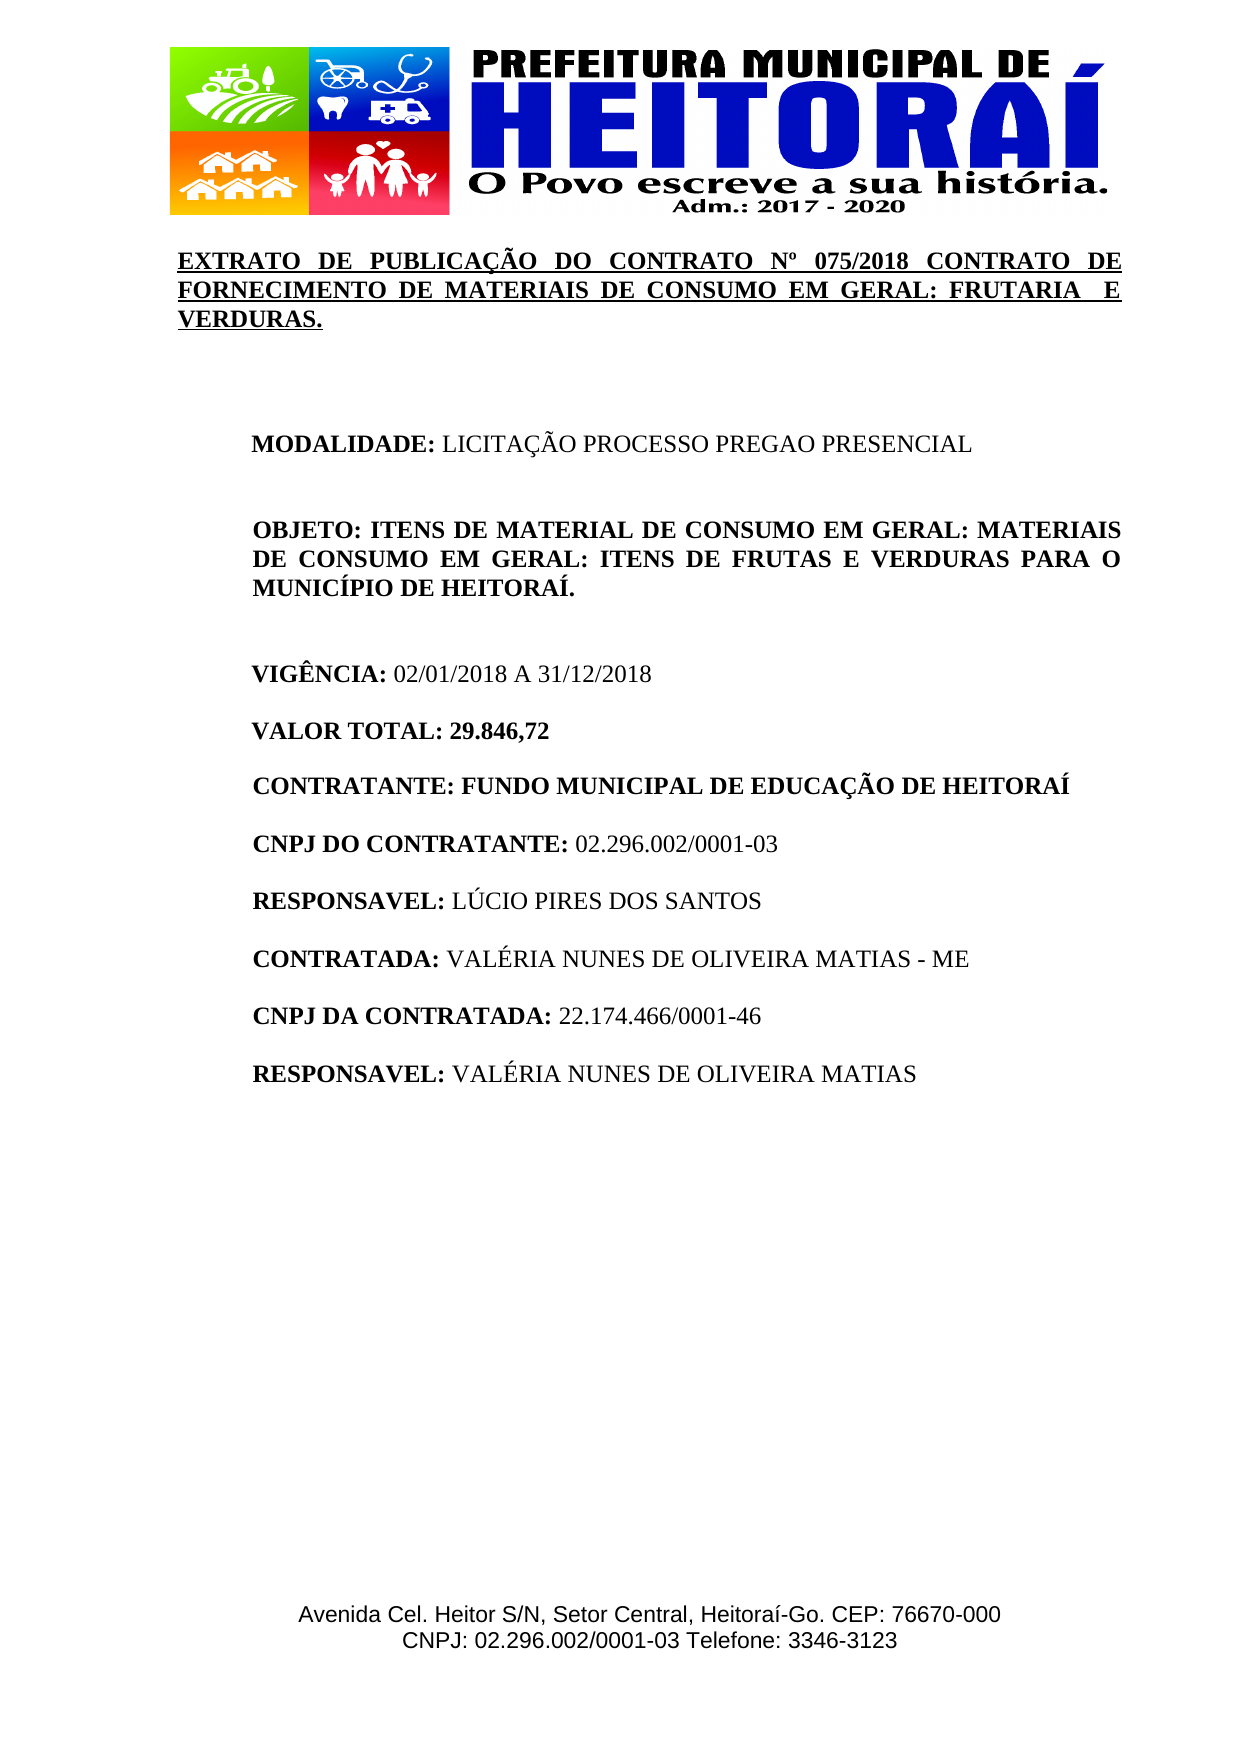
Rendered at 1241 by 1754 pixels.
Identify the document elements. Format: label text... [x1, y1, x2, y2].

text VALOR TOTAL: 29.846,72 [177, 716, 1122, 745]
text CONTRATANTE: FUNDO MUNICIPAL DE EDUCAÇÃO DE HEITORAÍ [252, 771, 1122, 800]
text EXTRATO DE PUBLICAÇÃO DO CONTRATO Nº 075/2018 CONTRATO DE FORNECIMENTO DE MATERIAIS DE CONSUMO EM GERAL: FRUTARIA E VERDURAS. [177, 246, 1122, 271]
text VIGÊNCIA: 02/01/2018 A 31/12/2018 [177, 659, 1122, 688]
text CNPJ DA CONTRATADA: 22.174.466/0001-46 [252, 1001, 1122, 1030]
text EXTRATO DE PUBLICAÇÃO DO CONTRATO Nº 075/2018 CONTRATO DE FORNECIMENTO DE MATERIAIS DE CONSUMO EM GERAL: FRUTARIA E VERDURAS. [177, 273, 1122, 300]
text MODALIDADE: LICITAÇÃO PROCESSO PREGAO PRESENCIAL [177, 429, 1122, 458]
text CONTRATADA: VALÉRIA NUNES DE OLIVEIRA MATIAS - ME [252, 944, 1122, 973]
text RESPONSAVEL: LÚCIO PIRES DOS SANTOS [252, 886, 1122, 915]
text RESPONSAVEL: VALÉRIA NUNES DE OLIVEIRA MATIAS [252, 1059, 1122, 1088]
text EXTRATO DE PUBLICAÇÃO DO CONTRATO Nº 075/2018 CONTRATO DE FORNECIMENTO DE MATERIAIS DE CONSUMO EM GERAL: FRUTARIA E VERDURAS. [177, 301, 1122, 333]
text OBJETO: ITENS DE MATERIAL DE CONSUMO EM GERAL: MATERIAIS DE CONSUMO EM GERAL: ITENS DE FRUTAS E VERDURAS PARA O MUNICÍPIO DE HEITORAÍ. [252, 515, 1122, 601]
picture [169, 47, 1108, 215]
text CNPJ DO CONTRATANTE: 02.296.002/0001-03 [252, 829, 1122, 858]
